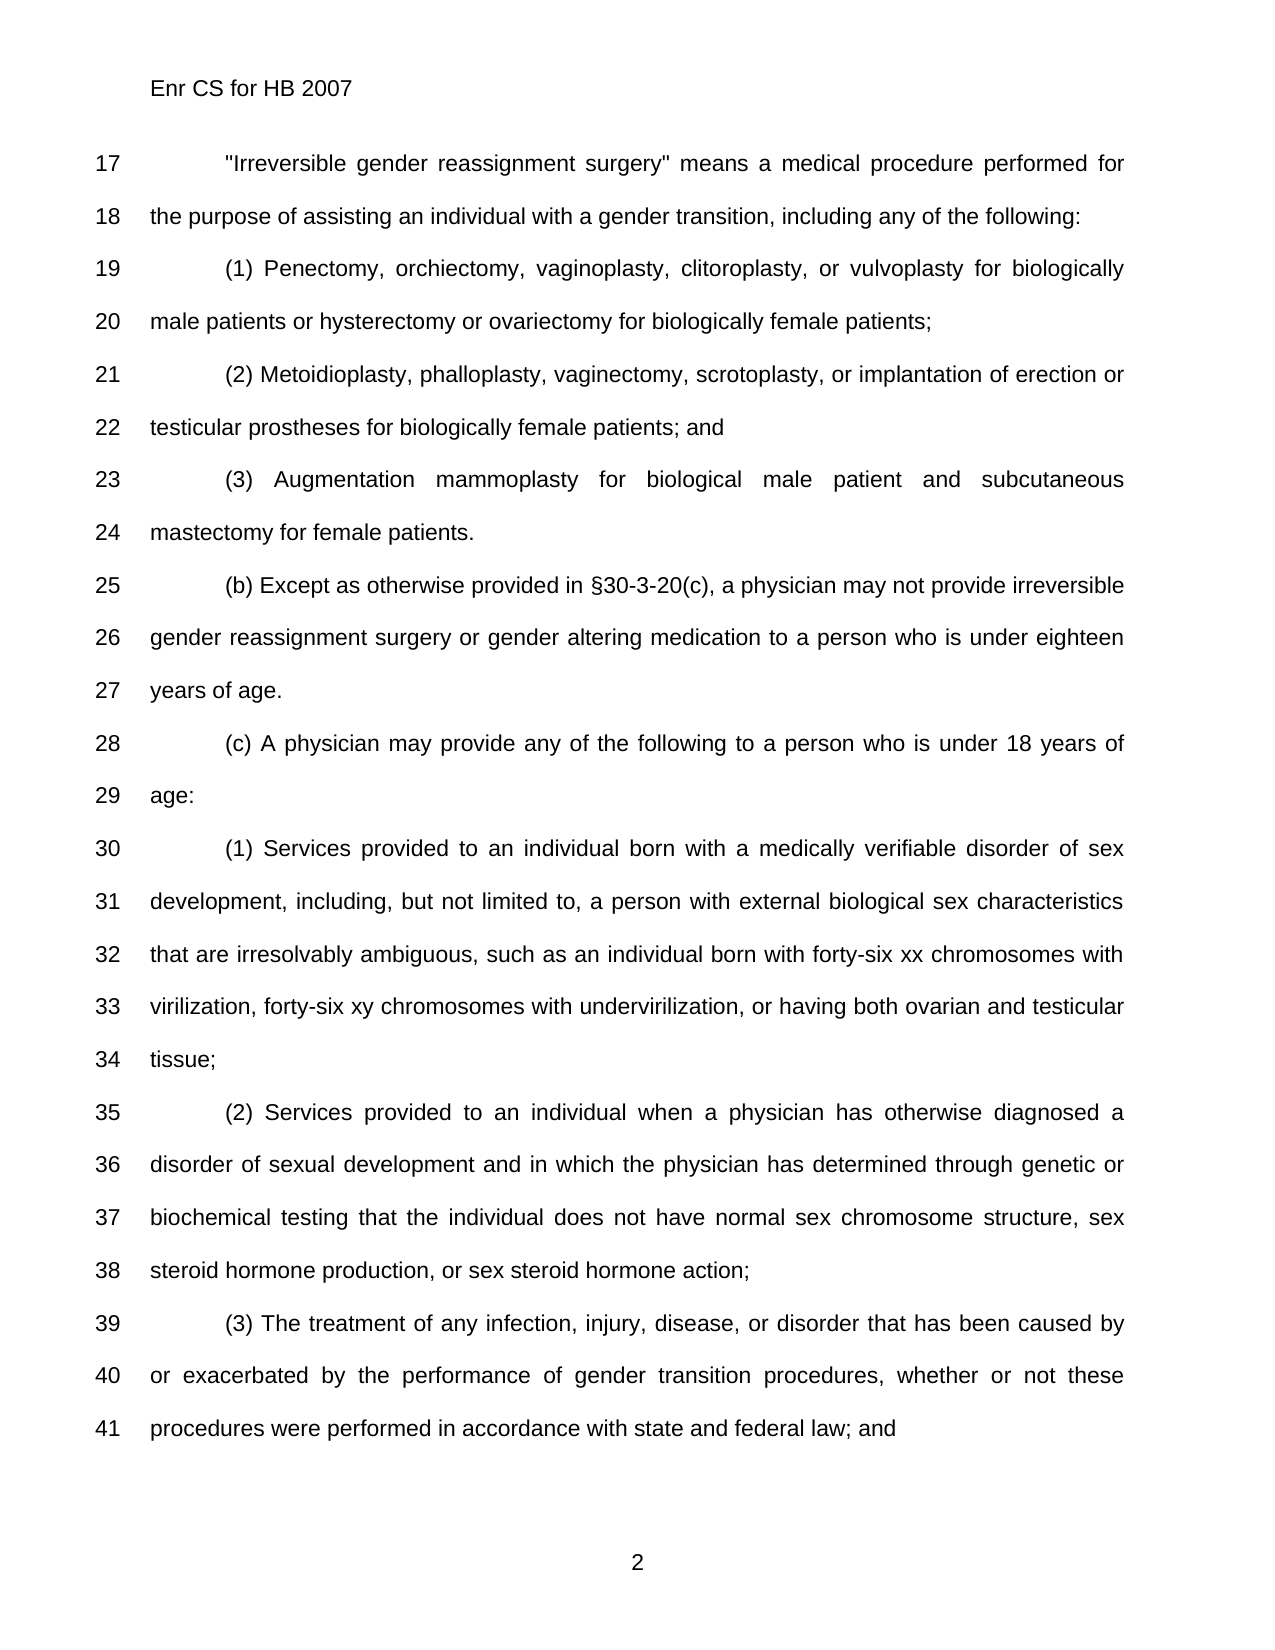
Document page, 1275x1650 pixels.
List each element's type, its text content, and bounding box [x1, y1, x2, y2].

text (3) Augmentation mammoplasty for biological male patient and subcutaneous mastectomy for female patients. [150, 466, 1125, 545]
text (1) Penectomy, orchiectomy, vaginoplasty, clitoroplasty, or vulvoplasty for biologically male patients or hysterectomy or ovariectomy for biologically female patients; [150, 255, 1125, 334]
text (1) Services provided to an individual born with a medically verifiable disorder of sex development, including, but not limited to, a person with external biological sex characteristics that are irresolvably ambiguous, such as an individual born with forty-six xx chromosomes with virilization, forty-six xy chromosomes with undervirilization, or having both ovarian and testicular tissue; [150, 835, 1125, 1072]
text "Irreversible gender reassignment surgery" means a medical procedure performed for the purpose of assisting an individual with a gender transition, including any of the following: [150, 150, 1125, 229]
text (b) Except as otherwise provided in §30-3-20(c), a physician may not provide irreversible gender reassignment surgery or gender altering medication to a person who is under eighteen years of age. [150, 572, 1125, 703]
text (3) The treatment of any infection, injury, disease, or disorder that has been caused by or exacerbated by the performance of gender transition procedures, whether or not these procedures were performed in accordance with state and federal law; and [150, 1309, 1125, 1441]
text (c) A physician may provide any of the following to a person who is under 18 years of age: [150, 730, 1125, 809]
text (2) Metoidioplasty, phalloplasty, vaginectomy, scrotoplasty, or implantation of erection or testicular prostheses for biologically female patients; and [150, 361, 1125, 440]
text (2) Services provided to an individual when a physician has otherwise diagnosed a disorder of sexual development and in which the physician has determined through genetic or biochemical testing that the individual does not have normal sex chromosome structure, sex steroid hormone production, or sex steroid hormone action; [150, 1099, 1125, 1283]
